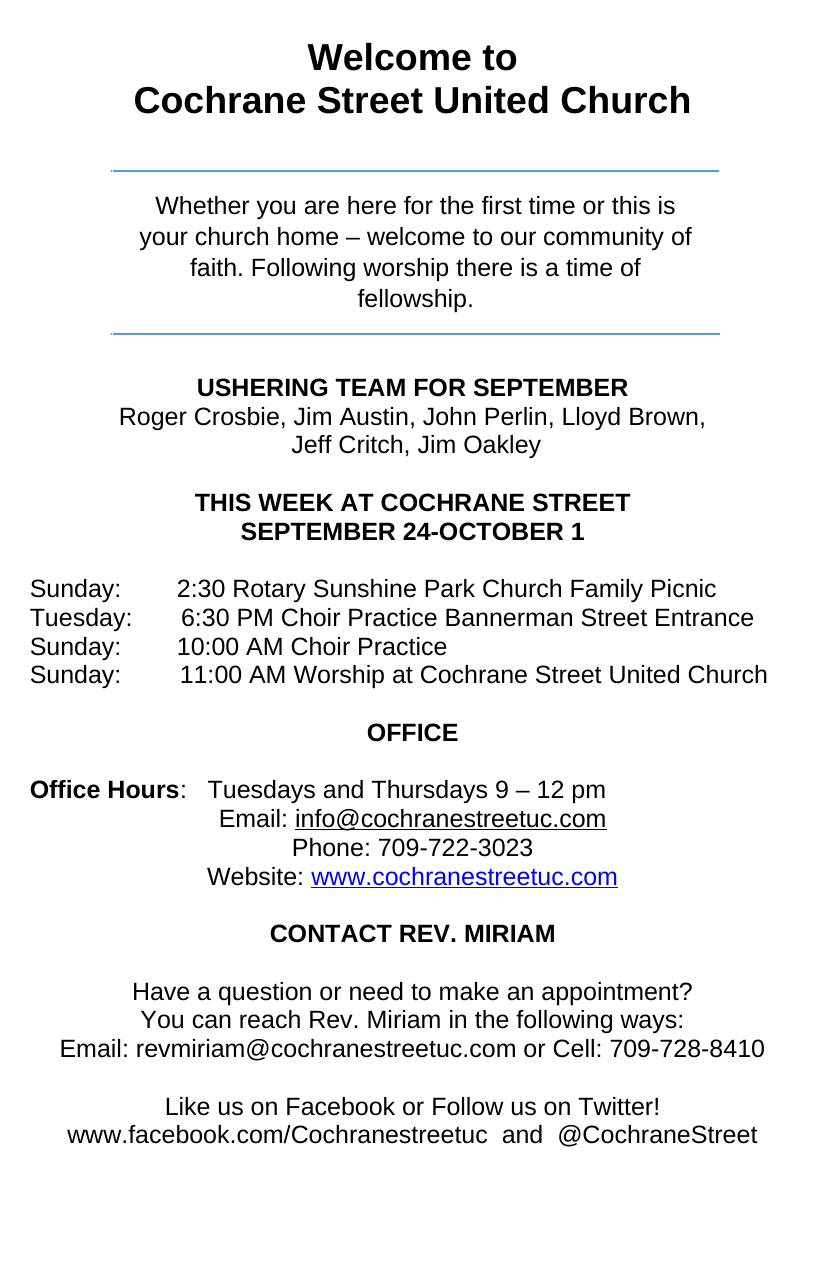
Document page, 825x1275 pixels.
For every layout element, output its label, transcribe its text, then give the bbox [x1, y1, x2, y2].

text CONTACT REV. MIRIAM [29, 919, 795, 948]
text Roger Crosbie, Jim Austin, John Perlin, Lloyd Brown, [29, 402, 795, 430]
text USHERING TEAM FOR SEPTEMBER [29, 131, 795, 402]
text OFFICE [29, 718, 795, 747]
text THIS WEEK AT COCHRANE STREET [29, 488, 795, 517]
text Sunday: 10:00 AM Choir Practice [29, 632, 795, 660]
text Sunday: 11:00 AM Worship at Cochrane Street United Church [29, 660, 795, 689]
text SEPTEMBER 24-OCTOBER 1 [29, 517, 795, 545]
text You can reach Rev. Miriam in the following ways: [29, 1005, 795, 1034]
text Office Hours: Tuesdays and Thursdays 9 – 12 pm [29, 775, 795, 804]
text Website: www.cochranestreetuc.com [29, 862, 795, 890]
text Jeff Critch, Jim Oakley [29, 430, 795, 459]
text Email: revmiriam@cochranestreetuc.com or Cell: 709-728-8410 [29, 1034, 795, 1063]
text www.facebook.com/Cochranestreetuc and @CochraneStreet [29, 1120, 795, 1149]
text Tuesday: 6:30 PM Choir Practice Bannerman Street Entrance [29, 603, 795, 632]
text Like us on Facebook or Follow us on Twitter! [29, 1092, 795, 1120]
text Phone: 709-722-3023 [29, 833, 795, 862]
text Email: info@cochranestreetuc.com [29, 804, 795, 833]
text Welcome to [29, 35, 795, 78]
text Sunday: 2:30 Rotary Sunshine Park Church Family Picnic [29, 574, 795, 603]
text Have a question or need to make an appointment? [29, 977, 795, 1005]
text Cochrane Street United Church [29, 78, 795, 122]
